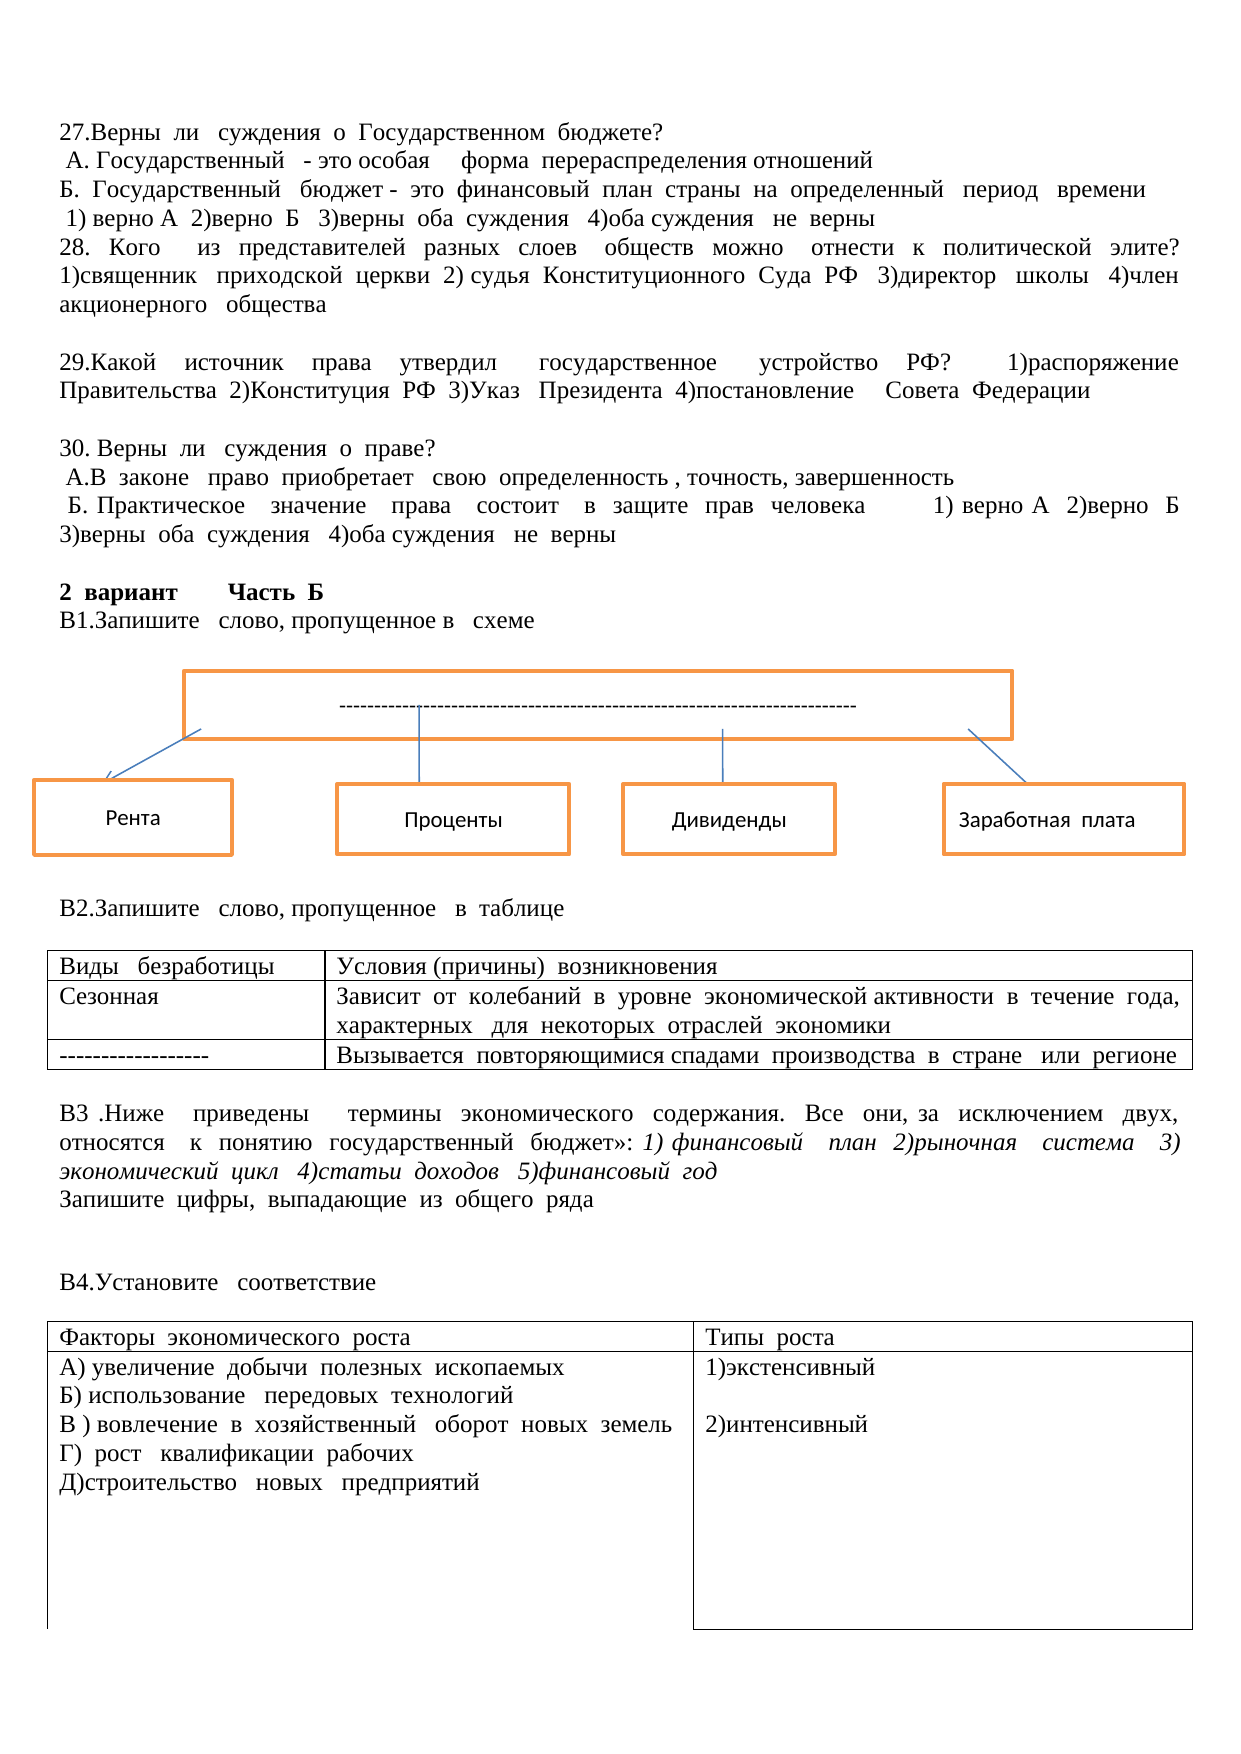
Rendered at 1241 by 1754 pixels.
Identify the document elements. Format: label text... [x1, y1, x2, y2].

text 2 вариант Часть Б [59, 577, 1181, 605]
text А.В законе право приобретает свою определенность , точность, завершенность [59, 462, 1181, 490]
table_cell А) увеличение добычи полезных ископаемых Б) использование передовых технологий В ) вовлечение в хозяйственный оборот новых земель Г) рост квалификации рабочих Д)строительство новых предприятий [48, 1352, 693, 1628]
text Б. Практическое значение права состоит в защите прав человека 1) верно А 2)верно Б 3)верны оба суждения 4)оба суждения не верны [59, 490, 1181, 548]
text В3 .Ниже приведены термины экономического содержания. Все они, за исключением двух, относятся к понятию государственный бюджет»: 1) финансовый план 2)рыночная система 3) экономический цикл 4)статьи доходов 5)финансовый год [59, 1098, 1181, 1184]
table_cell 1)экстенсивный 2)интенсивный [694, 1352, 1192, 1628]
text 1) верно А 2)верно Б 3)верны оба суждения 4)оба суждения не верны [59, 203, 1181, 232]
text А. Государственный - это особая форма перераспределения отношений [59, 145, 1181, 174]
text 28. Кого из представителей разных слоев обществ можно отнести к политической элите? 1)священник приходской церкви 2) судья Конституционного Суда РФ 3)директор школы 4)член акционерного общества [59, 232, 1181, 318]
table_cell Сезонная [48, 981, 324, 1039]
text В1.Запишите слово, пропущенное в схеме [59, 605, 1181, 634]
text В4.Установите соответствие [59, 1267, 1181, 1296]
table_header Условия (причины) возникновения [326, 951, 1192, 980]
table_cell Зависит от колебаний в уровне экономической активности в течение года, характерных для некоторых отраслей экономики [326, 981, 1192, 1039]
text 27.Верны ли суждения о Государственном бюджете? [59, 117, 1181, 145]
text Запишите цифры, выпадающие из общего ряда [59, 1184, 1181, 1213]
text 30. Верны ли суждения о праве? [59, 433, 1181, 462]
text 29.Какой источник права утвердил государственное устройство РФ? 1)распоряжение Правительства 2)Конституция РФ 3)Указ Президента 4)постановление Совета Федерации [59, 347, 1181, 404]
table_header Факторы экономического роста [48, 1322, 693, 1351]
text Б. Государственный бюджет - это финансовый план страны на определенный период времени [59, 174, 1181, 203]
table_header Виды безработицы [48, 951, 324, 980]
table_header Типы роста [694, 1322, 1192, 1351]
text В2.Запишите слово, пропущенное в таблице [59, 893, 1181, 922]
table_cell ------------------ [48, 1040, 324, 1068]
table_cell Вызывается повторяющимися спадами производства в стране или регионе [326, 1040, 1192, 1068]
